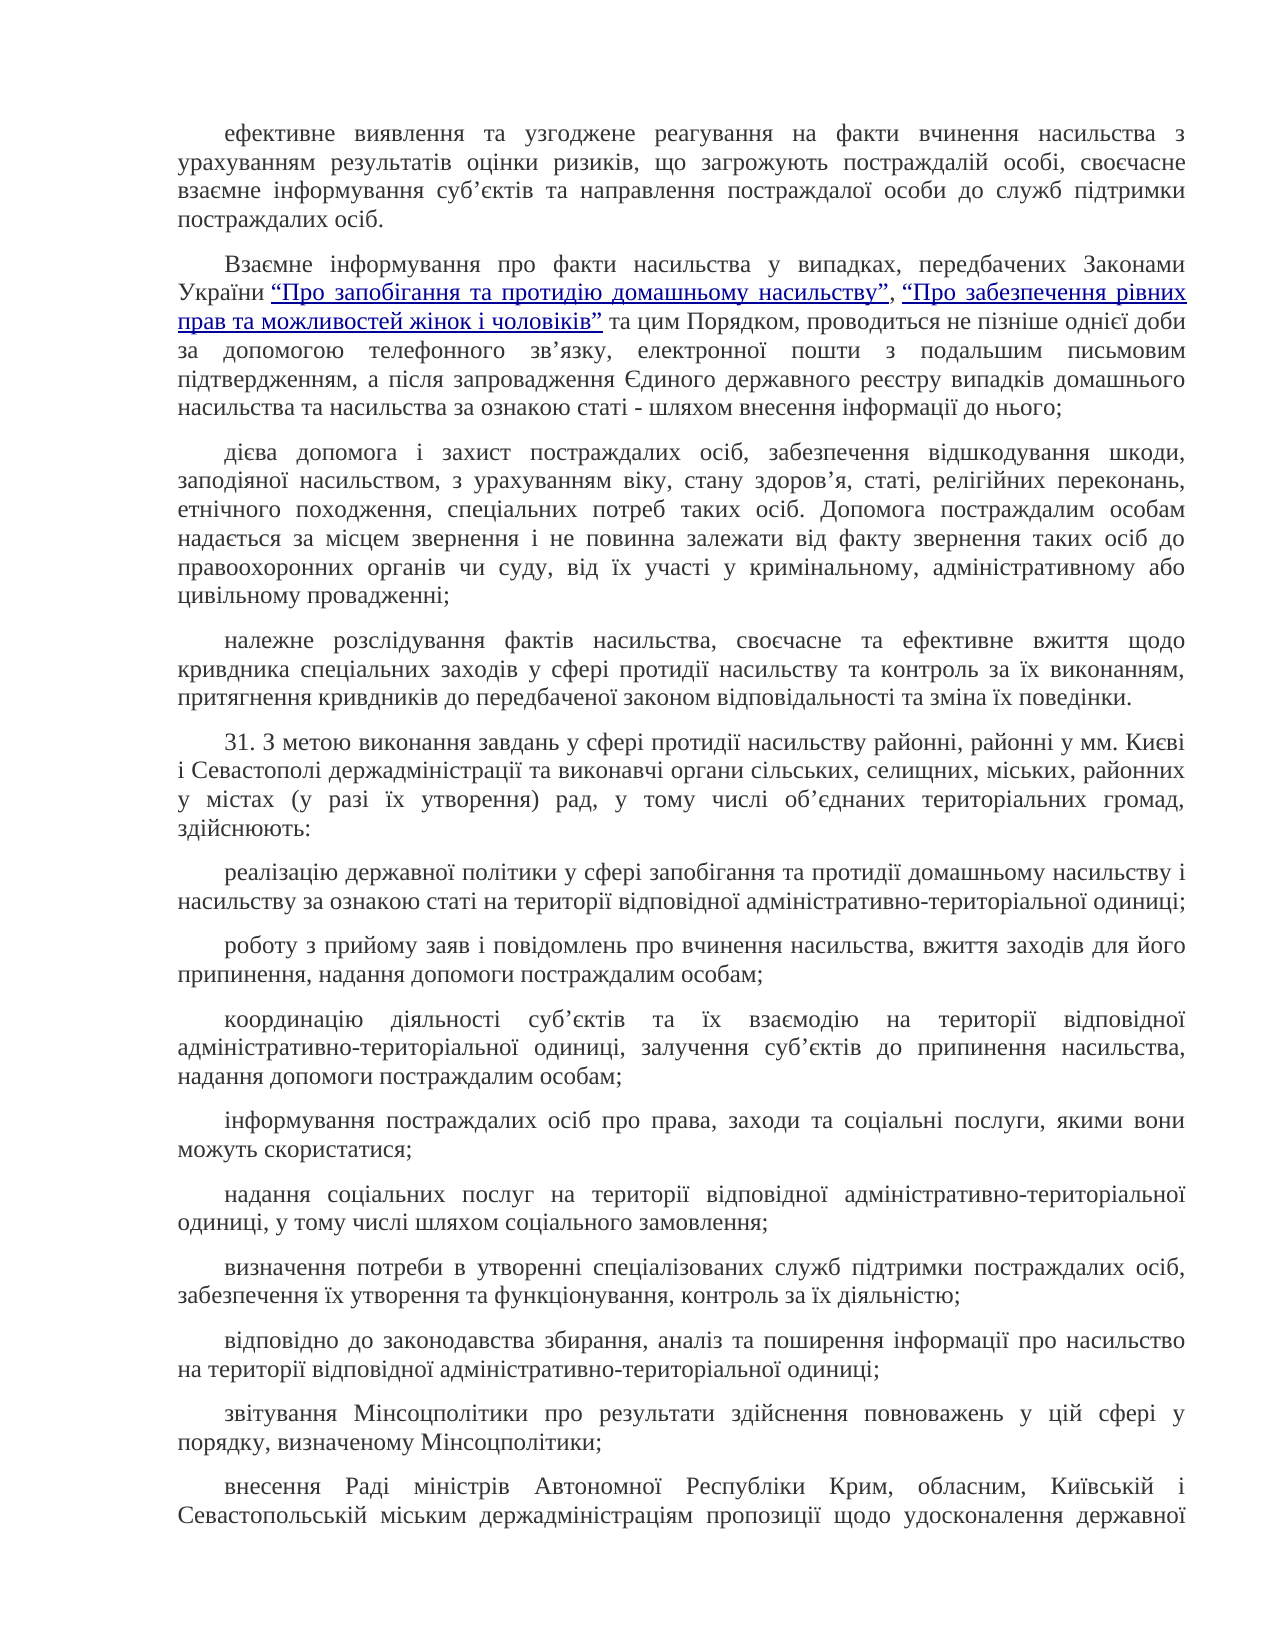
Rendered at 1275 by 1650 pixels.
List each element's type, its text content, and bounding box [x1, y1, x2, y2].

text ефективне виявлення та узгоджене реагування на факти вчинення насильства з урахуванням результатів оцінки ризиків, що загрожують постраждалій особі, своєчасне взаємне інформування суб’єктів та направлення постраждалої особи до служб підтримки постраждалих осіб. [177, 118, 1186, 233]
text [177, 1471, 1186, 1529]
text визначення потреби в утворенні спеціалізованих служб підтримки постраждалих осіб, забезпечення їх утворення та функціонування, контроль за їх діяльністю; [177, 1252, 1186, 1309]
text звітування Мінсоцполітики про результати здійснення повноважень у цій сфері у порядку, визначеному Мінсоцполітики; [177, 1398, 1186, 1456]
text надання соціальних послуг на території відповідної адміністративно-територіальної одиниці, у тому числі шляхом соціального замовлення; [177, 1179, 1186, 1236]
text 31. З метою виконання завдань у сфері протидії насильству районні, районні у мм. Києві і Севастополі держадміністрації та виконавчі органи сільських, селищних, міських, районних у містах (у разі їх утворення) рад, у тому числі об’єднаних територіальних громад, здійснюють: [177, 727, 1186, 842]
text реалізацію державної політики у сфері запобігання та протидії домашньому насильству і насильству за ознакою статі на території відповідної адміністративно-територіальної одиниці; [177, 857, 1186, 915]
text роботу з прийому заяв і повідомлень про вчинення насильства, вжиття заходів для його припинення, надання допомоги постраждалим особам; [177, 931, 1186, 988]
text Взаємне інформування про факти насильства у випадках, передбачених Законами України “Про запобігання та протидію домашньому насильству”, “Про забезпечення рівних прав та можливостей жінок і чоловіків” та цим Порядком, проводиться не пізніше однієї доби за допомогою телефонного зв’язку, електронної пошти з подальшим письмовим підтвердженням, а після запровадження Єдиного державного реєстру випадків домашнього насильства та насильства за ознакою статі - шляхом внесення інформації до нього; [177, 249, 1186, 421]
text дієва допомога і захист постраждалих осіб, забезпечення відшкодування шкоди, заподіяної насильством, з урахуванням віку, стану здоров’я, статі, релігійних переконань, етнічного походження, спеціальних потреб таких осіб. Допомога постраждалим особам надається за місцем звернення і не повинна залежати від факту звернення таких осіб до правоохоронних органів чи суду, від їх участі у кримінальному, адміністративному або цивільному провадженні; [177, 437, 1186, 609]
text координацію діяльності суб’єктів та їх взаємодію на території відповідної адміністративно-територіальної одиниці, залучення суб’єктів до припинення насильства, надання допомоги постраждалим особам; [177, 1004, 1186, 1090]
text інформування постраждалих осіб про права, заходи та соціальні послуги, якими вони можуть скористатися; [177, 1106, 1186, 1163]
text відповідно до законодавства збирання, аналіз та поширення інформації про насильство на території відповідної адміністративно-територіальної одиниці; [177, 1325, 1186, 1382]
text належне розслідування фактів насильства, своєчасне та ефективне вжиття щодо кривдника спеціальних заходів у сфері протидії насильству та контроль за їх виконанням, притягнення кривдників до передбаченої законом відповідальності та зміна їх поведінки. [177, 625, 1186, 711]
